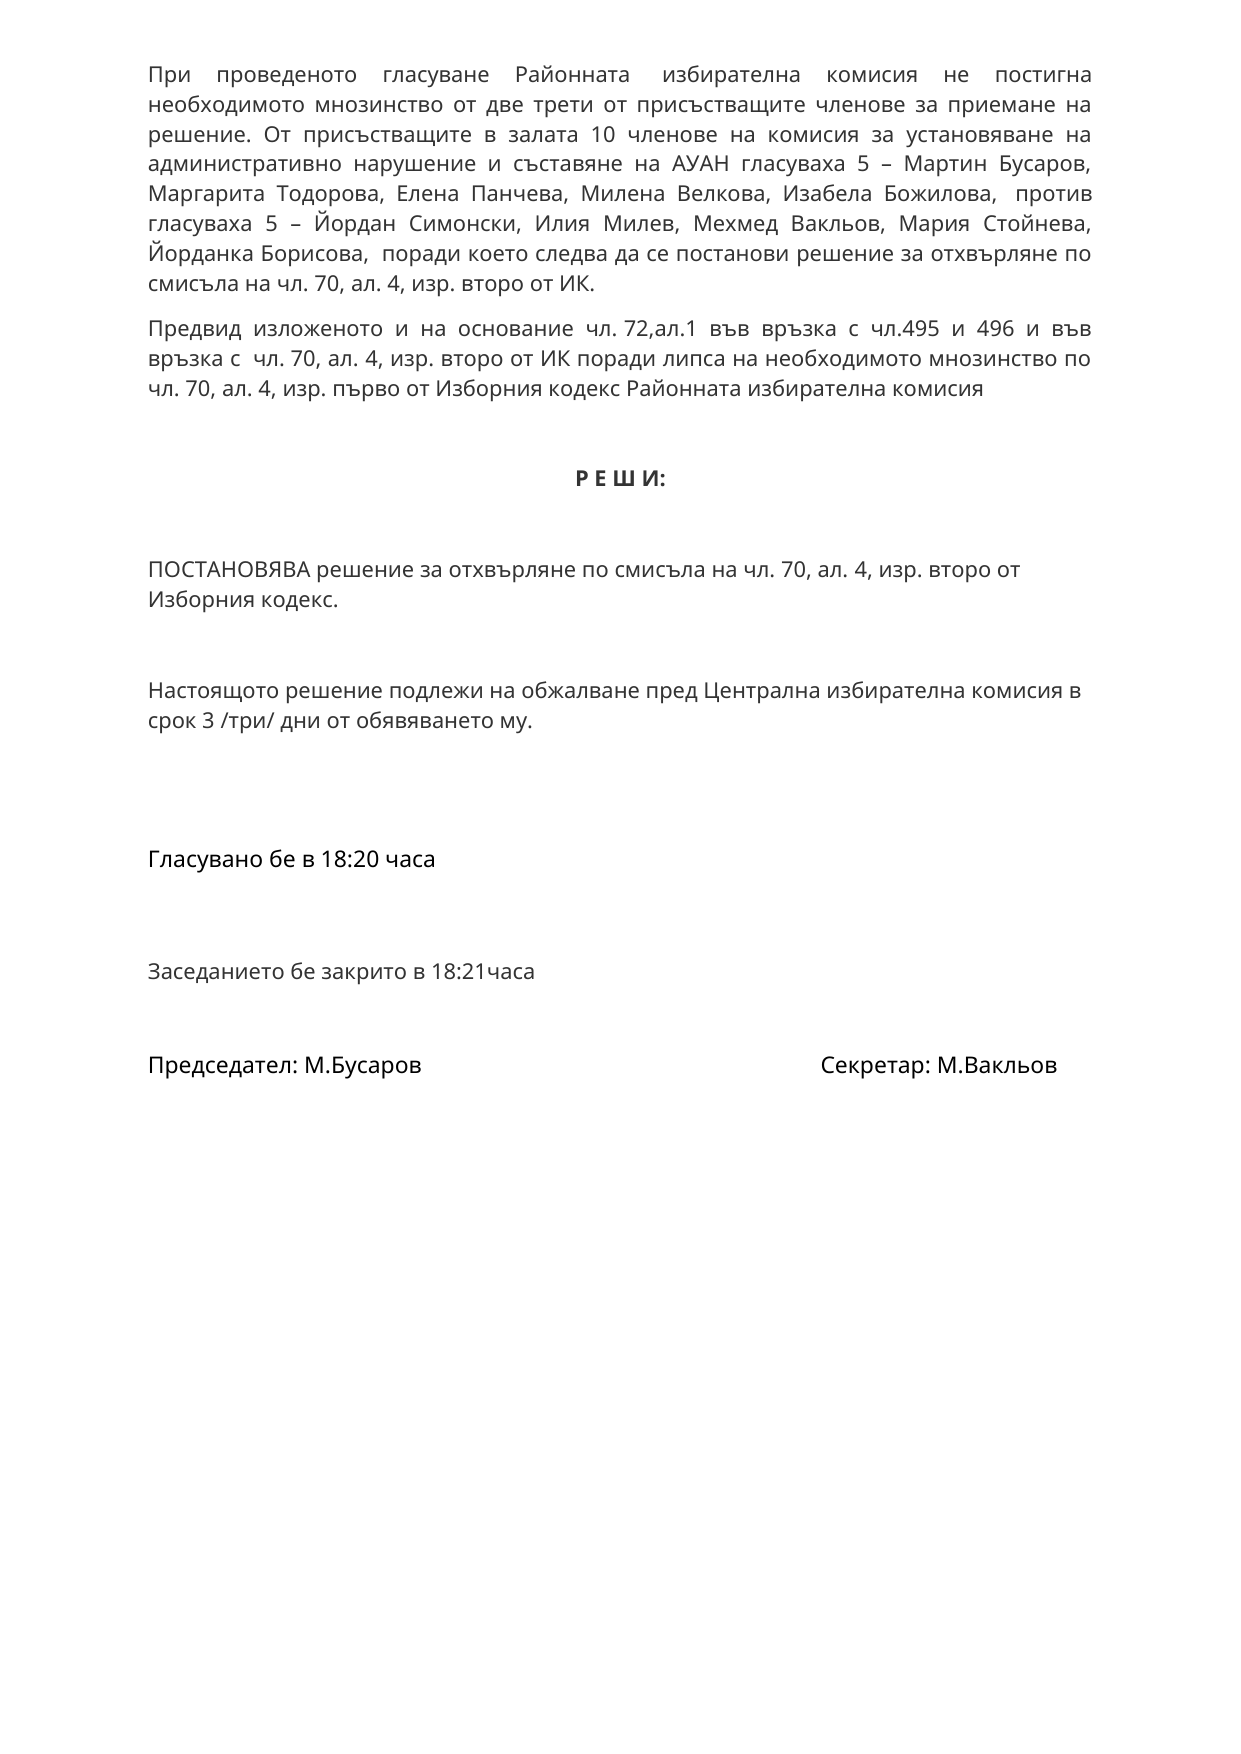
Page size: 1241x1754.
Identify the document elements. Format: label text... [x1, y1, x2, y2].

text Предвид изложеното и на основание чл. 72,ал.1 във връзка с чл.495 и 496 и във връзка с чл. 70, ал. 4, изр. второ от ИК поради липса на необходимото мнозинство по чл. 70, ал. 4, изр. първо от Изборния кодекс Районната избирателна комисия [148, 313, 1093, 402]
text Настоящото решение подлежи на обжалване пред Централна избирателна комисия в срок 3 /три/ дни от обявяването му. [148, 675, 1093, 734]
text Гласувано бе в 18:20 часа [148, 843, 1093, 874]
text Р Е Ш И: [148, 463, 1093, 493]
text ПОСТАНОВЯВА решение за отхвърляне по смисъла на чл. 70, ал. 4, изр. второ от Изборния кодекс. [148, 554, 1093, 614]
text Заседанието бе закрито в 18:21часа [148, 956, 1093, 986]
text При проведеното гласуване Районната избирателна комисия не постигна необходимото мнозинство от две трети от присъстващите членове за приемане на решение. От присъстващите в залата 10 членове на комисия за установяване на административно нарушение и съставяне на АУАН гласуваха 5 – Мартин Бусаров, Маргарита Тодорова, Елена Панчева, Милена Велкова, Изабела Божилова, против гласуваха 5 – Йордан Симонски, Илия Милев, Мехмед Вакльов, Мария Стойнева, Йорданка Борисова, поради което следва да се постанови решение за отхвърляне по смисъла на чл. 70, ал. 4, изр. второ от ИК. [148, 59, 1093, 297]
text Председател: М.Бусаров Секретар: М.Вакльов [148, 1049, 1093, 1080]
